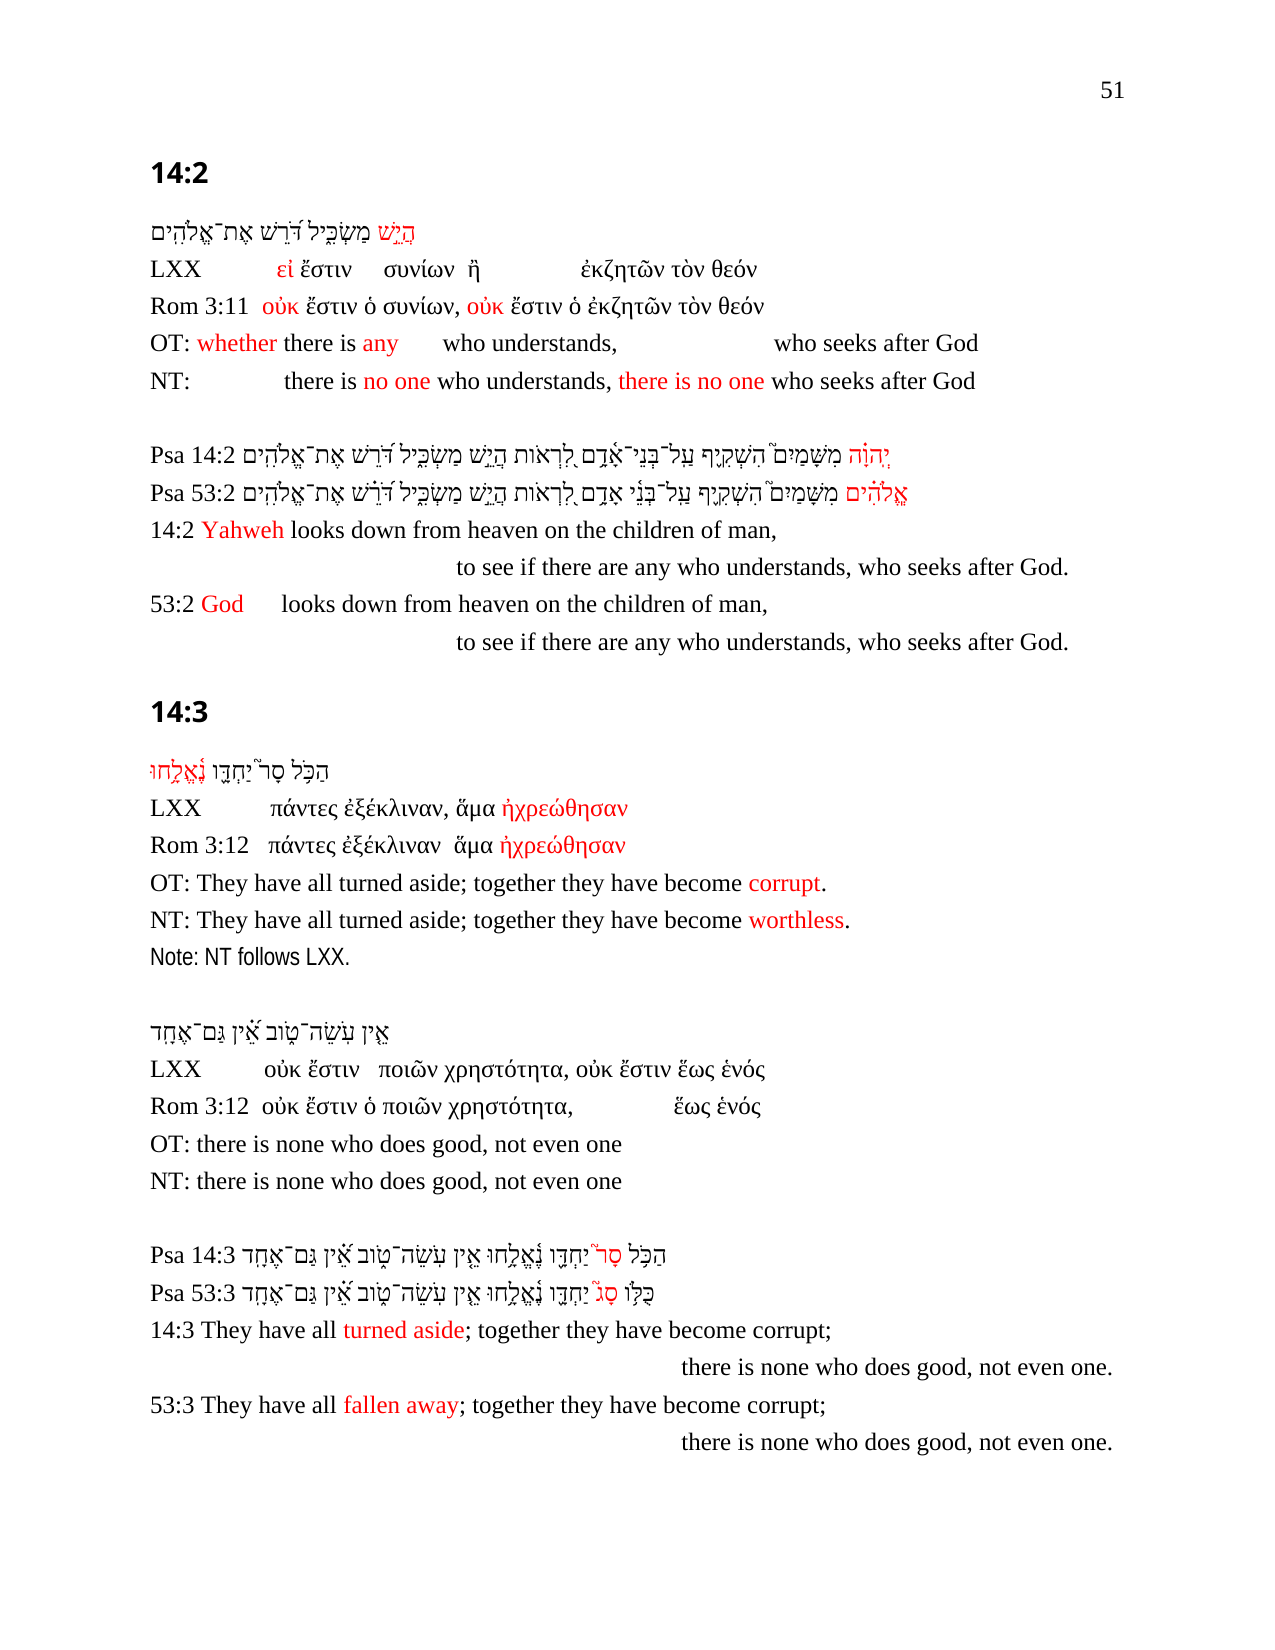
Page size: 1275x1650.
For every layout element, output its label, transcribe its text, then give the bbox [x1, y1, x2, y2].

text there is none who does good, not even one. [150, 1352, 1125, 1381]
text Rom 3:12 πάντες ἐξέκλιναν ἅμα ἠχρεώθησαν [150, 830, 1125, 859]
text there is none who does good, not even one. [150, 1427, 1125, 1456]
text Psa 14:3 הַכֹּ֥ל סָר֮ יַחְדָּ֪ו נֶ֫אֱלָ֥חוּ אֵ֤ין עֹֽשֵׂה־טֹ֑וב אֵ֝֗ין גַּם־אֶחָֽד [150, 1241, 1125, 1269]
text NT: there is none who does good, not even one [150, 1166, 1125, 1195]
text Rom 3:11 οὐκ ἔστιν ὁ συνίων, οὐκ ἔστιν ὁ ἐκζητῶν τὸν θεόν [150, 291, 1125, 320]
text to see if there are any who understands, who seeks after God. [150, 552, 1125, 581]
text Psa 14:2 יְֽהוָ֗ה מִשָּׁמַיִם֮ הִשְׁקִ֪יף עַֽל־בְּנֵי־אָ֫דָ֥ם לִ֭רְאֹות הֲיֵ֣שׁ מַשְׂכִּ֑יל דֹּ֝רֵשׁ אֶת־אֱלֹהִֽים [150, 440, 1125, 469]
text 14:2 [150, 150, 1125, 192]
text אֵ֤ין עֹֽשֵׂה־טֹ֑וב אֵ֝֗ין גַּם־אֶחָֽד [150, 1017, 1125, 1046]
text LXX οὐκ ἔστιν ποιῶν χρηστότητα, οὐκ ἔστιν ἕως ἑνός [150, 1054, 1125, 1083]
text NT: there is no one who understands, there is no one who seeks after God [150, 366, 1125, 394]
text הֲיֵ֣שׁ מַשְׂכִּ֑יל דֹּ֝רֵשׁ אֶת־אֱלֹהִֽים [150, 217, 1125, 245]
text Psa 53:3 כֻּלֹּ֥ו סָג֮ יַחְדָּ֪ו נֶ֫אֱלָ֥חוּ אֵ֤ין עֹֽשֵׂה־טֹ֑וב אֵ֝֗ין גַּם־אֶחָֽד [150, 1278, 1125, 1307]
text 14:3 They have all turned aside; together they have become corrupt; [150, 1315, 1125, 1344]
text LXX εἰ ἔστιν συνίων ἢ ἐκζητῶν τὸν θεόν [150, 254, 1125, 283]
text Psa 53:2 אֱֽלֹהִ֗ים מִשָּׁמַיִם֮ הִשְׁקִ֪יף עַֽל־בְּנֵ֫י אָדָ֥ם לִ֭רְאֹות הֲיֵ֣שׁ מַשְׂכִּ֑יל דֹּ֝רֵ֗שׁ אֶת־אֱלֹהִֽים [150, 478, 1125, 506]
text OT: there is none who does good, not even one [150, 1129, 1125, 1157]
text 14:2 Yahweh looks down from heaven on the children of man, [150, 515, 1125, 544]
text OT: They have all turned aside; together they have become corrupt. [150, 868, 1125, 896]
text Rom 3:12 οὐκ ἔστιν ὁ ποιῶν χρηστότητα, ἕως ἑνός [150, 1091, 1125, 1120]
text 53:3 They have all fallen away; together they have become corrupt; [150, 1390, 1125, 1418]
text 14:3 [150, 689, 1125, 731]
text OT: whether there is any who understands, who seeks after God [150, 328, 1125, 357]
text Note: NT follows LXX. [150, 942, 1125, 971]
text LXX πάντες ἐξέκλιναν, ἅμα ἠχρεώθησαν [150, 793, 1125, 822]
text 53:2 God looks down from heaven on the children of man, [150, 589, 1125, 618]
text to see if there are any who understands, who seeks after God. [150, 627, 1125, 656]
text NT: They have all turned aside; together they have become worthless. [150, 905, 1125, 934]
text הַכֹּ֥ל סָר֮ יַחְדָּ֪ו נֶ֫אֱלָ֥חוּ [150, 756, 1125, 784]
